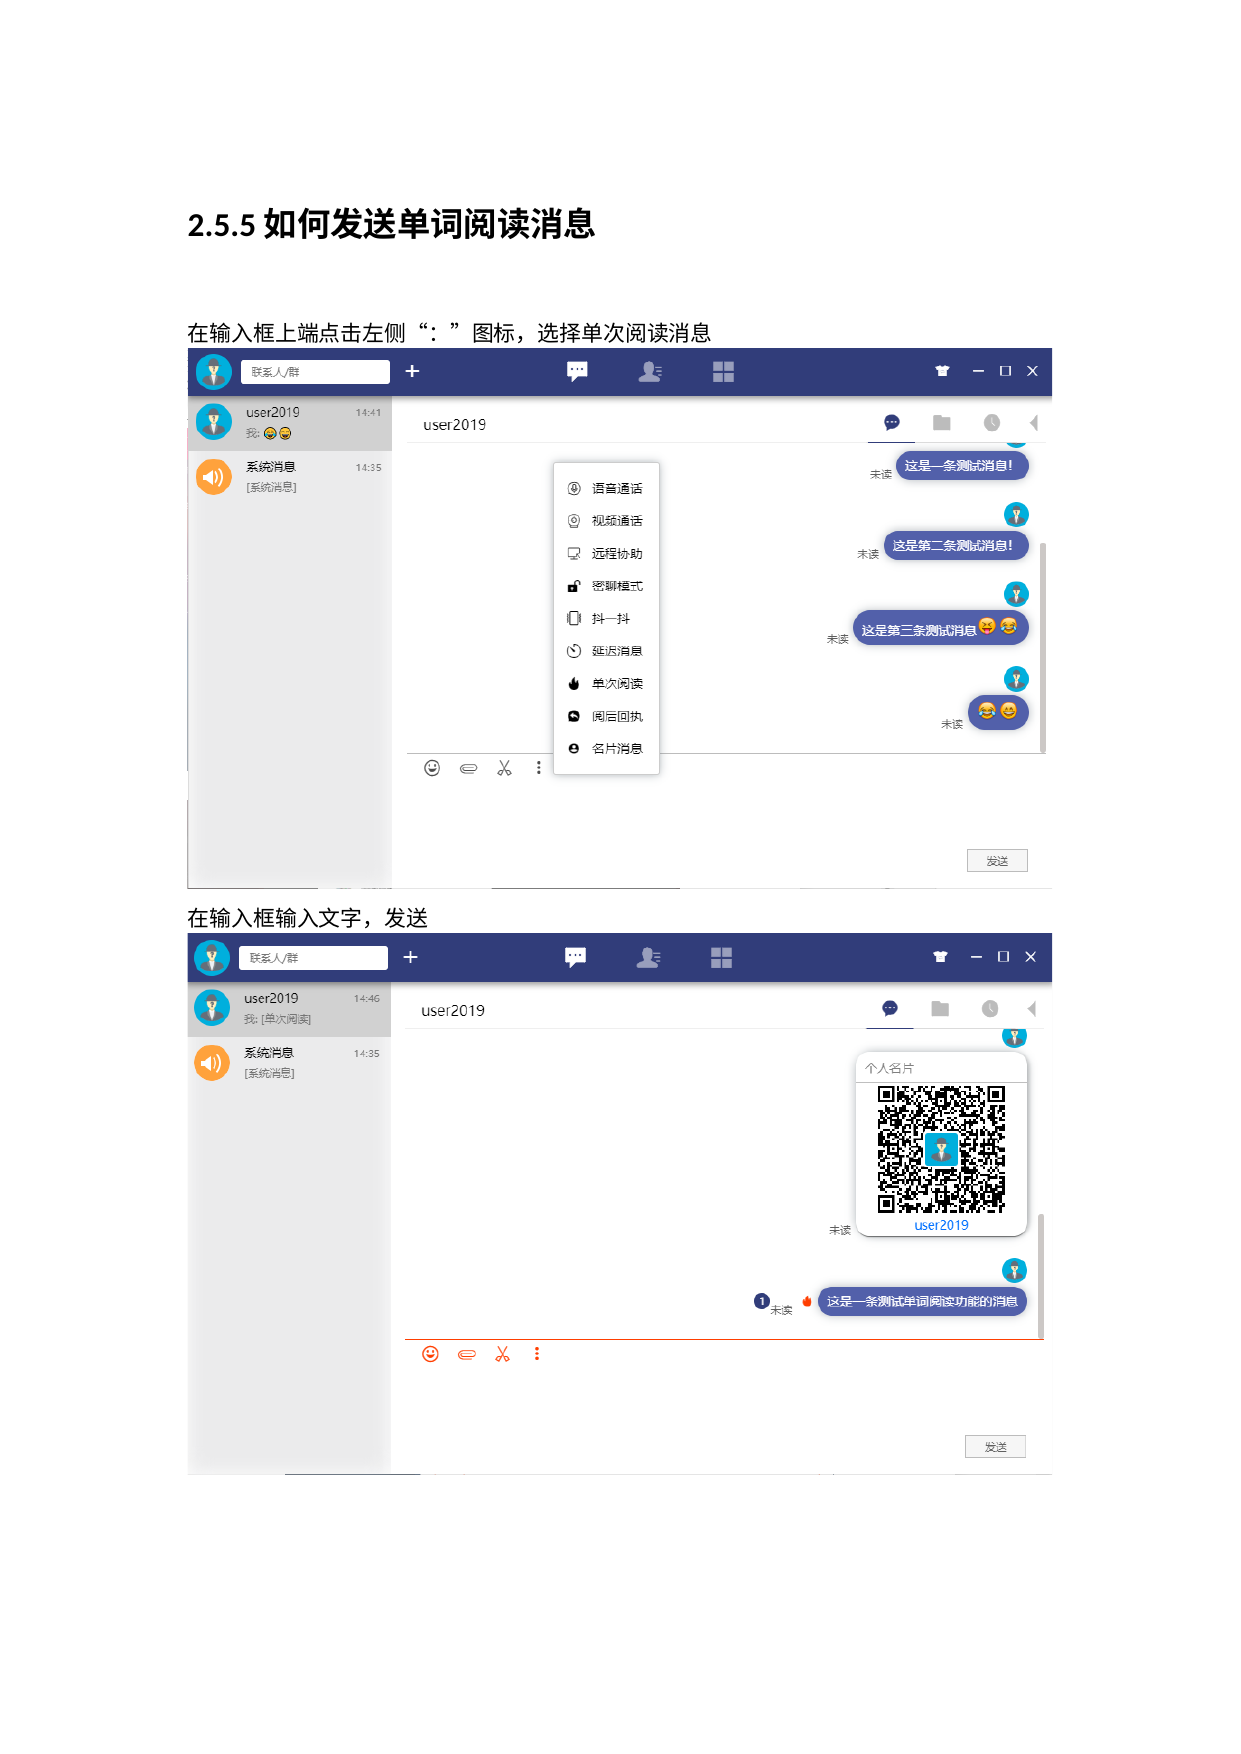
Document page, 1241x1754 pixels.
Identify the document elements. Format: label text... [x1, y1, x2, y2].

picture [187, 348, 1053, 889]
picture [187, 933, 1053, 1475]
subtitle 2.5.5 如何发送单词阅读消息 [187, 189, 1053, 254]
text 在输入框输入文字，发送 [187, 901, 1053, 933]
text 在输入框上端点击左侧“：”图标，选择单次阅读消息 [187, 316, 1053, 348]
